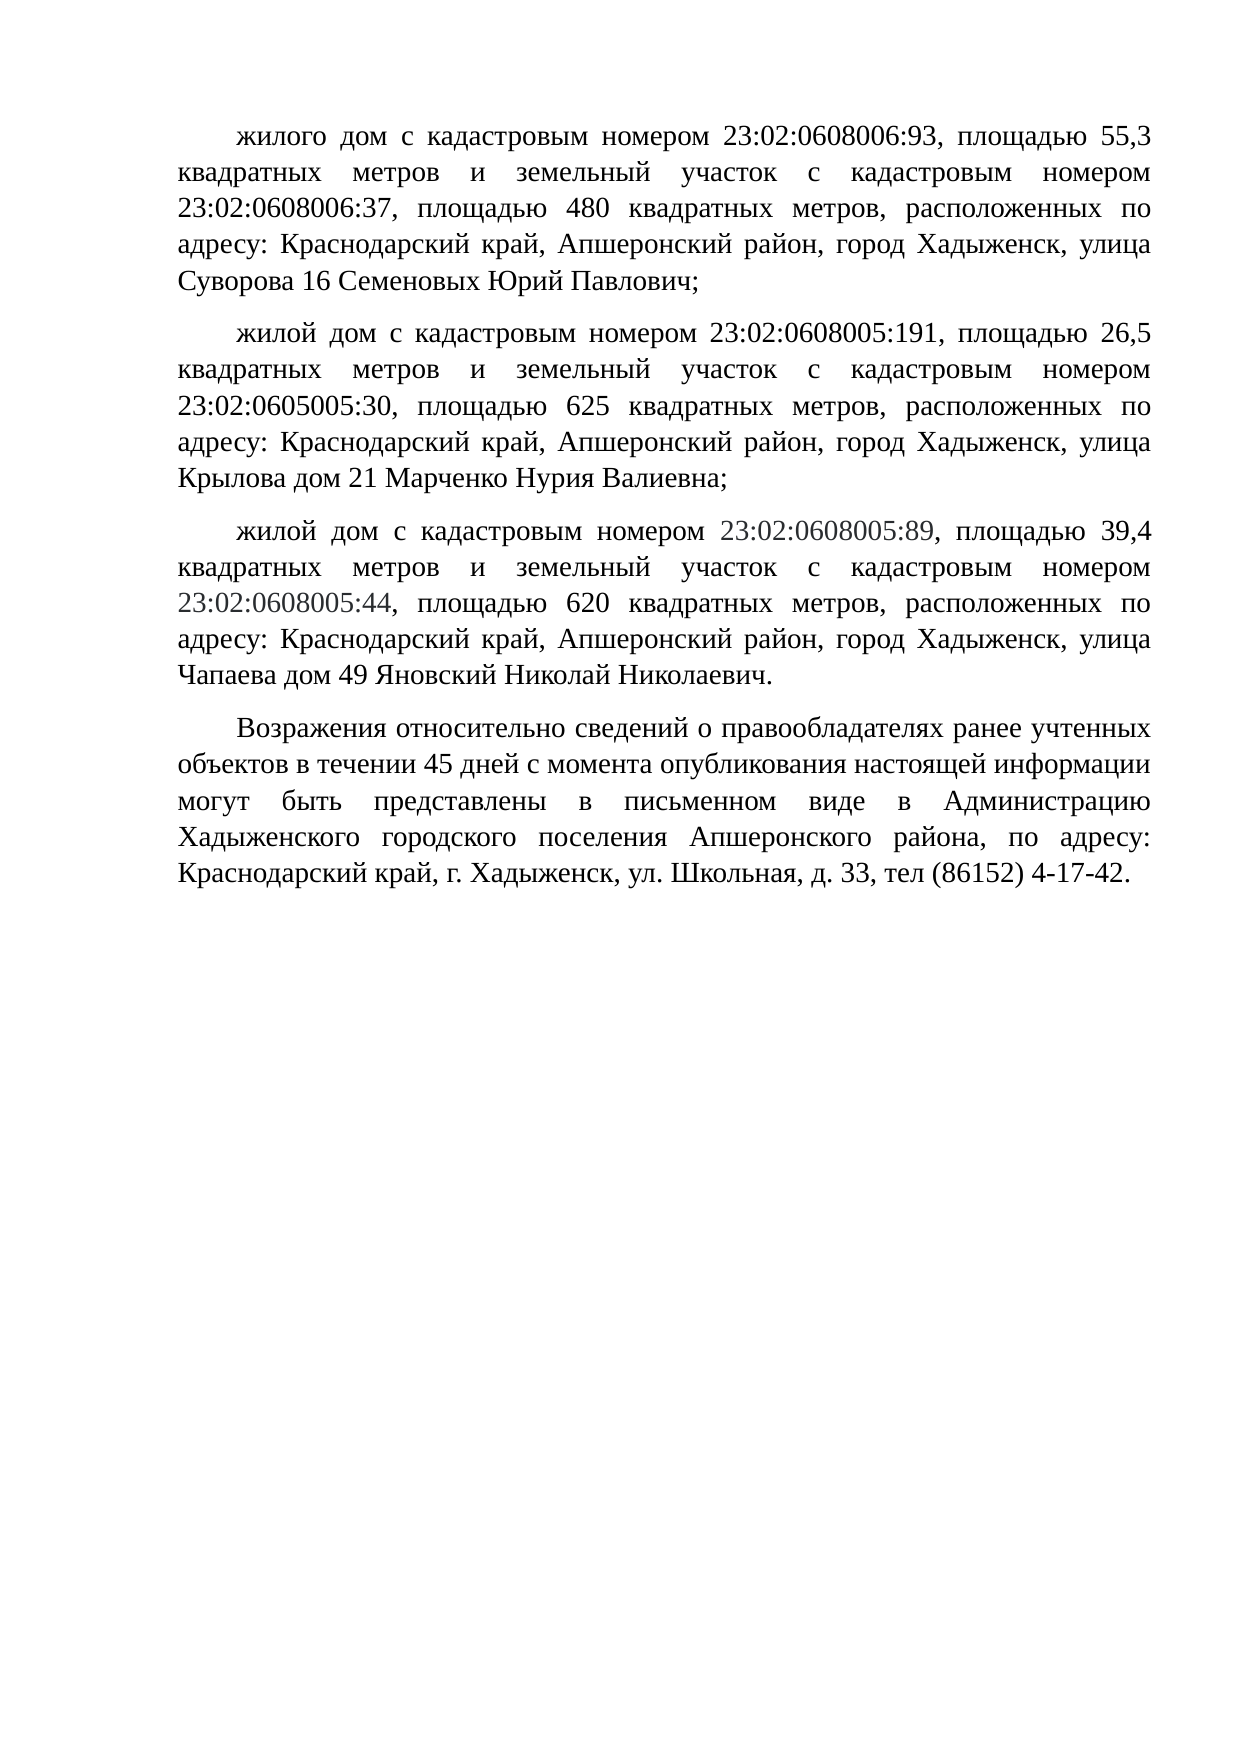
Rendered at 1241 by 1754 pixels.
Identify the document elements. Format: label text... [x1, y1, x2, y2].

text Возражения относительно сведений о правообладателях ранее учтенных объектов в течении 45 дней с момента опубликования настоящей информации могут быть представлены в письменном виде в Администрацию Хадыженского городского поселения Апшеронского района, по адресу: Краснодарский край, г. Хадыженск, ул. Школьная, д. 33, тел (86152) 4-17-42. [177, 710, 1152, 888]
text жилого дом с кадастровым номером 23:02:0608006:93, площадью 55,3 квадратных метров и земельный участок с кадастровым номером 23:02:0608006:37, площадью 480 квадратных метров, расположенных по адресу: Краснодарский край, Апшеронский район, город Хадыженск, улица Суворова 16 Семеновых Юрий Павлович; [177, 118, 1152, 296]
text жилой дом с кадастровым номером 23:02:0608005:191, площадью 26,5 квадратных метров и земельный участок с кадастровым номером 23:02:0605005:30, площадью 625 квадратных метров, расположенных по адресу: Краснодарский край, Апшеронский район, город Хадыженск, улица Крылова дом 21 Марченко Нурия Валиевна; [177, 316, 1152, 494]
text жилой дом с кадастровым номером 23:02:0608005:89, площадью 39,4 квадратных метров и земельный участок с кадастровым номером 23:02:0608005:44, площадью 620 квадратных метров, расположенных по адресу: Краснодарский край, Апшеронский район, город Хадыженск, улица Чапаева дом 49 Яновский Николай Николаевич. [177, 513, 1152, 691]
